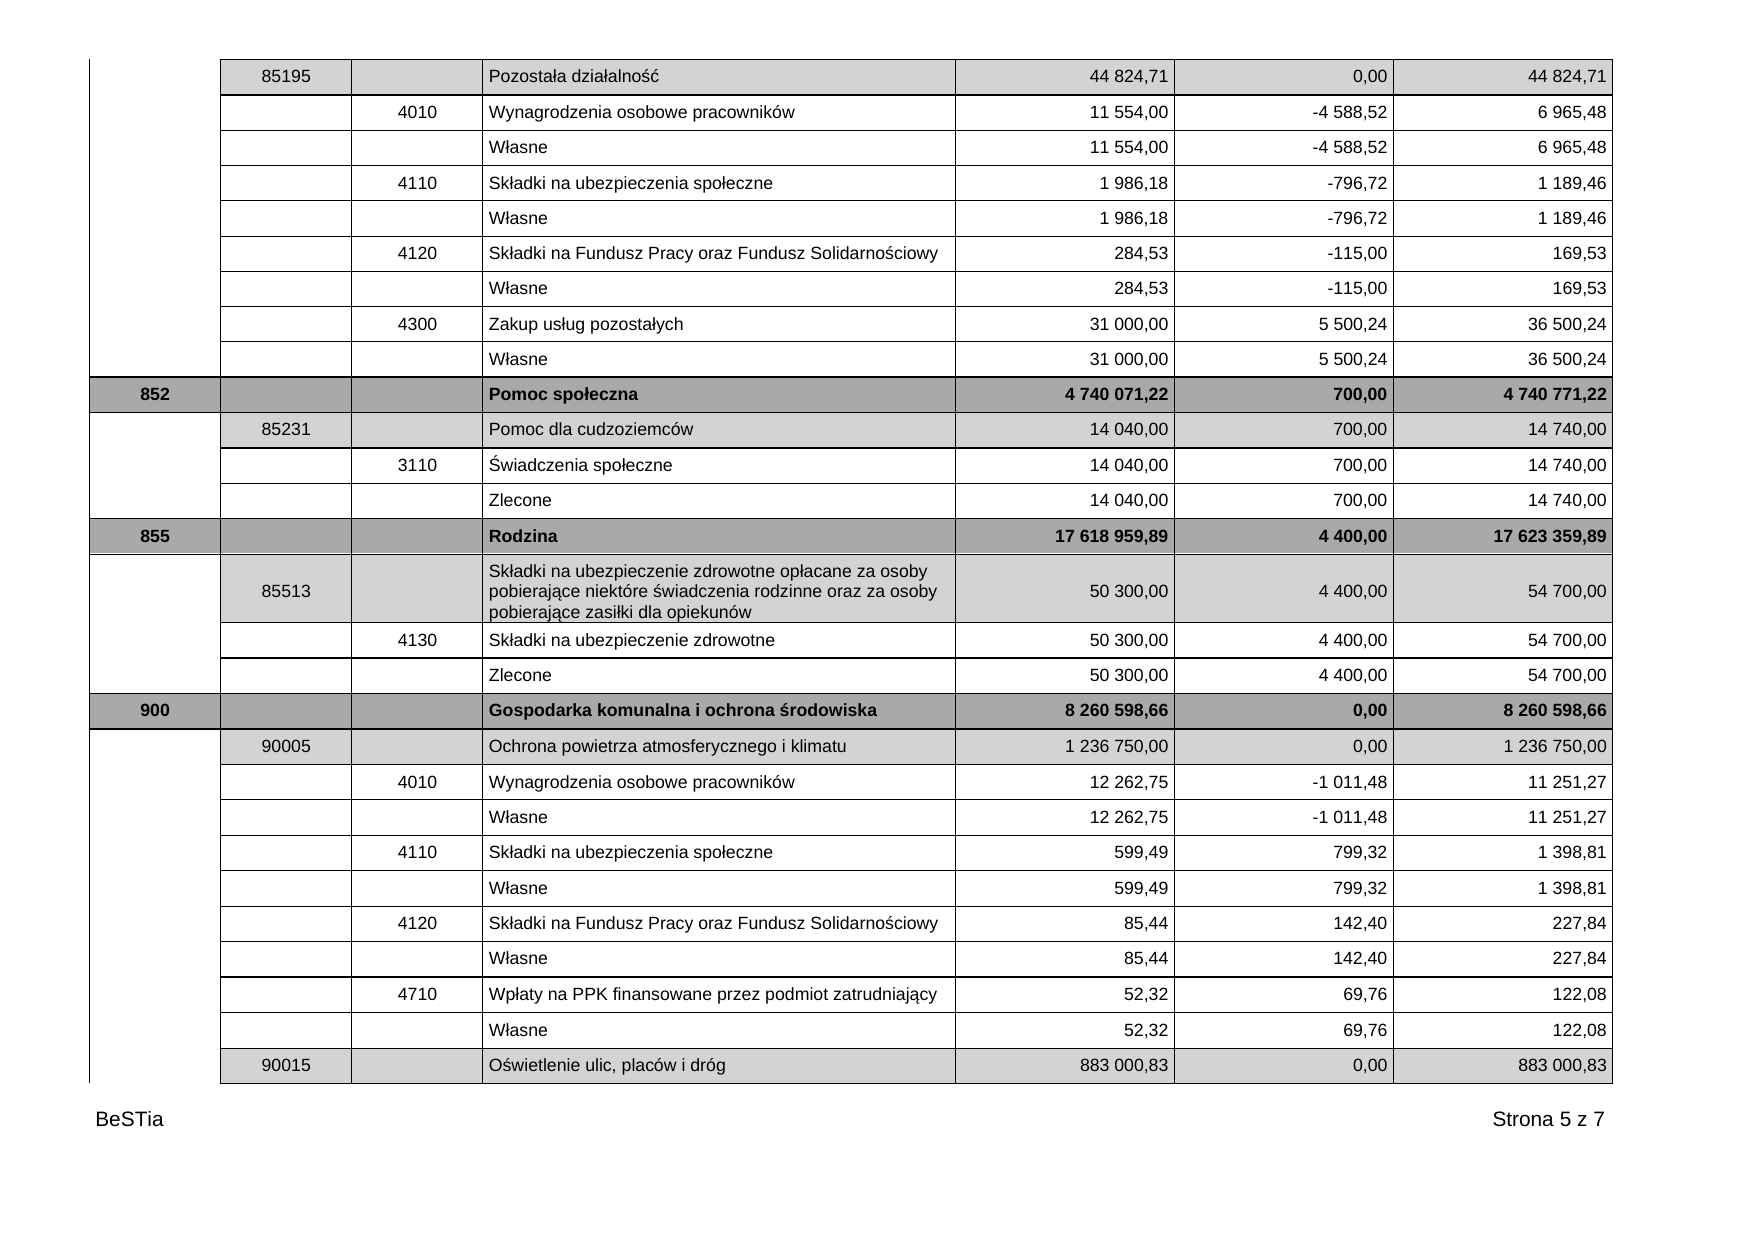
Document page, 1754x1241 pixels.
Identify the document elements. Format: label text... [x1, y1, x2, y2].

table_cell 1 986,18 [956, 201, 1174, 236]
table_cell [221, 836, 351, 870]
table_cell [221, 1013, 351, 1047]
table_cell Świadczenia społeczne [483, 449, 955, 483]
table_cell Składki na ubezpieczenie zdrowotne opłacane za osoby pobierające niektóre świadczenia rodzinne oraz za osoby pobierające zasiłki dla opiekunów [483, 555, 955, 622]
table_cell 17 618 959,89 [956, 519, 1174, 553]
table_cell [221, 201, 351, 236]
table_cell Pomoc społeczna [483, 378, 955, 412]
table_cell [352, 201, 482, 236]
table_cell 0,00 [1175, 60, 1393, 94]
table_cell [352, 1049, 482, 1083]
table_cell [90, 730, 220, 1083]
table_cell [221, 659, 351, 693]
table_cell [352, 484, 482, 518]
table_cell 1 189,46 [1394, 201, 1612, 236]
table_cell 4010 [352, 96, 482, 130]
table_cell 0,00 [1175, 1049, 1393, 1083]
table_cell 52,32 [956, 1013, 1174, 1047]
table_cell Wynagrodzenia osobowe pracowników [483, 96, 955, 130]
table_cell [221, 272, 351, 306]
table_cell [221, 96, 351, 130]
table_cell Własne [483, 131, 955, 165]
table_cell [352, 378, 482, 412]
table_cell -4 588,52 [1175, 96, 1393, 130]
table_cell Składki na Fundusz Pracy oraz Fundusz Solidarnościowy [483, 907, 955, 941]
table_cell 599,49 [956, 836, 1174, 870]
table_cell [352, 519, 482, 553]
table_cell 142,40 [1175, 942, 1393, 976]
table_cell 227,84 [1394, 907, 1612, 941]
table_cell Składki na ubezpieczenia społeczne [483, 836, 955, 870]
table_cell Własne [483, 942, 955, 976]
table_cell 54 700,00 [1394, 659, 1612, 693]
table_cell [221, 342, 351, 376]
table_cell Pomoc dla cudzoziemców [483, 413, 955, 447]
table_cell Własne [483, 800, 955, 834]
table_cell [90, 555, 220, 693]
table_cell 4 740 071,22 [956, 378, 1174, 412]
table_cell 50 300,00 [956, 623, 1174, 657]
table_cell 700,00 [1175, 413, 1393, 447]
table_cell Ochrona powietrza atmosferycznego i klimatu [483, 730, 955, 764]
table_cell [221, 765, 351, 799]
table_cell -115,00 [1175, 272, 1393, 306]
table_cell 4 400,00 [1175, 519, 1393, 553]
table_cell 4010 [352, 765, 482, 799]
table_cell -796,72 [1175, 166, 1393, 200]
table_cell 85231 [221, 413, 351, 447]
table_cell Składki na Fundusz Pracy oraz Fundusz Solidarnościowy [483, 237, 955, 271]
table_cell 11 251,27 [1394, 800, 1612, 834]
table_cell 90015 [221, 1049, 351, 1083]
table_cell 169,53 [1394, 237, 1612, 271]
table_cell 4 400,00 [1175, 659, 1393, 693]
table_cell 11 251,27 [1394, 765, 1612, 799]
table_cell 52,32 [956, 978, 1174, 1012]
table_cell 69,76 [1175, 1013, 1393, 1047]
table_cell 1 398,81 [1394, 836, 1612, 870]
table_cell Zakup usług pozostałych [483, 307, 955, 341]
table_cell 14 040,00 [956, 449, 1174, 483]
table_cell 599,49 [956, 871, 1174, 906]
table_cell [221, 131, 351, 165]
table_cell 0,00 [1175, 730, 1393, 764]
table_cell 700,00 [1175, 378, 1393, 412]
table_cell 85,44 [956, 942, 1174, 976]
table_cell 14 040,00 [956, 484, 1174, 518]
table_cell 8 260 598,66 [1394, 694, 1612, 728]
table_cell 11 554,00 [956, 96, 1174, 130]
table_cell 85195 [221, 60, 351, 94]
table_cell [221, 519, 351, 553]
table_cell 4 400,00 [1175, 555, 1393, 622]
table_cell 799,32 [1175, 836, 1393, 870]
table_cell 0,00 [1175, 694, 1393, 728]
table_cell 11 554,00 [956, 131, 1174, 165]
table_cell -796,72 [1175, 201, 1393, 236]
table_cell Składki na ubezpieczenie zdrowotne [483, 623, 955, 657]
table_cell 4110 [352, 166, 482, 200]
table_cell 4 400,00 [1175, 623, 1393, 657]
table_cell Pozostała działalność [483, 60, 955, 94]
table_cell -1 011,48 [1175, 765, 1393, 799]
table_cell 855 [90, 519, 220, 553]
table_cell 14 740,00 [1394, 484, 1612, 518]
table_cell [352, 659, 482, 693]
table_cell [221, 449, 351, 483]
table_cell 85513 [221, 555, 351, 622]
table_cell 31 000,00 [956, 342, 1174, 376]
table_cell 4120 [352, 237, 482, 271]
table_cell [221, 907, 351, 941]
table_cell Własne [483, 201, 955, 236]
table_cell [352, 272, 482, 306]
table_cell -115,00 [1175, 237, 1393, 271]
table_cell 4300 [352, 307, 482, 341]
table_cell 5 500,24 [1175, 307, 1393, 341]
table_cell 54 700,00 [1394, 555, 1612, 622]
table_cell 284,53 [956, 272, 1174, 306]
table_cell 36 500,24 [1394, 307, 1612, 341]
table_cell [221, 484, 351, 518]
table_cell [352, 800, 482, 834]
table_cell [352, 871, 482, 906]
table_cell [221, 307, 351, 341]
table_cell [352, 413, 482, 447]
table_cell 142,40 [1175, 907, 1393, 941]
table_cell 122,08 [1394, 1013, 1612, 1047]
table_cell 700,00 [1175, 484, 1393, 518]
table_cell [221, 237, 351, 271]
table_cell 852 [90, 378, 220, 412]
table_cell [352, 730, 482, 764]
table_cell [221, 694, 351, 728]
table_cell 14 740,00 [1394, 449, 1612, 483]
table_cell [352, 1013, 482, 1047]
table_cell 4130 [352, 623, 482, 657]
table_cell 14 040,00 [956, 413, 1174, 447]
table_cell Zlecone [483, 659, 955, 693]
table_cell 31 000,00 [956, 307, 1174, 341]
table_cell [221, 978, 351, 1012]
table_cell 1 236 750,00 [956, 730, 1174, 764]
table_cell 900 [90, 694, 220, 728]
table_cell [221, 942, 351, 976]
table_cell Własne [483, 342, 955, 376]
table_cell [352, 942, 482, 976]
table_cell Własne [483, 272, 955, 306]
table_cell [221, 800, 351, 834]
table_cell 69,76 [1175, 978, 1393, 1012]
table_cell Zlecone [483, 484, 955, 518]
table_cell 17 623 359,89 [1394, 519, 1612, 553]
table_cell 4120 [352, 907, 482, 941]
table_cell 6 965,48 [1394, 131, 1612, 165]
table_cell [352, 555, 482, 622]
table_cell Składki na ubezpieczenia społeczne [483, 166, 955, 200]
table_cell 284,53 [956, 237, 1174, 271]
table_cell [90, 413, 220, 518]
table_cell Oświetlenie ulic, placów i dróg [483, 1049, 955, 1083]
table_cell 1 986,18 [956, 166, 1174, 200]
table_cell 1 189,46 [1394, 166, 1612, 200]
table_cell Wynagrodzenia osobowe pracowników [483, 765, 955, 799]
table_cell 4710 [352, 978, 482, 1012]
table_cell 169,53 [1394, 272, 1612, 306]
table_cell 6 965,48 [1394, 96, 1612, 130]
table_cell 44 824,71 [956, 60, 1174, 94]
table_cell -1 011,48 [1175, 800, 1393, 834]
table_cell 1 398,81 [1394, 871, 1612, 906]
table_cell [221, 623, 351, 657]
table_cell 700,00 [1175, 449, 1393, 483]
table_cell Gospodarka komunalna i ochrona środowiska [483, 694, 955, 728]
table_cell 4 740 771,22 [1394, 378, 1612, 412]
table_cell Własne [483, 871, 955, 906]
table_cell 1 236 750,00 [1394, 730, 1612, 764]
table_cell 227,84 [1394, 942, 1612, 976]
table_cell 8 260 598,66 [956, 694, 1174, 728]
table_cell [352, 694, 482, 728]
table_cell 883 000,83 [956, 1049, 1174, 1083]
table_cell 12 262,75 [956, 800, 1174, 834]
table_cell 54 700,00 [1394, 623, 1612, 657]
table_cell 90005 [221, 730, 351, 764]
table_cell 14 740,00 [1394, 413, 1612, 447]
table_cell Rodzina [483, 519, 955, 553]
table_cell [221, 378, 351, 412]
table_cell 44 824,71 [1394, 60, 1612, 94]
table_cell 4110 [352, 836, 482, 870]
table_cell [352, 342, 482, 376]
table_cell 122,08 [1394, 978, 1612, 1012]
table_cell 85,44 [956, 907, 1174, 941]
table_cell Wpłaty na PPK finansowane przez podmiot zatrudniający [483, 978, 955, 1012]
table_cell Własne [483, 1013, 955, 1047]
table_cell [352, 60, 482, 94]
table_cell [221, 871, 351, 906]
table_cell -4 588,52 [1175, 131, 1393, 165]
table_cell 3110 [352, 449, 482, 483]
table_cell [221, 166, 351, 200]
table_cell 50 300,00 [956, 555, 1174, 622]
table_cell 12 262,75 [956, 765, 1174, 799]
table_cell 5 500,24 [1175, 342, 1393, 376]
table_cell 799,32 [1175, 871, 1393, 906]
table_cell 36 500,24 [1394, 342, 1612, 376]
table_cell 50 300,00 [956, 659, 1174, 693]
table_cell 883 000,83 [1394, 1049, 1612, 1083]
table_cell [352, 131, 482, 165]
